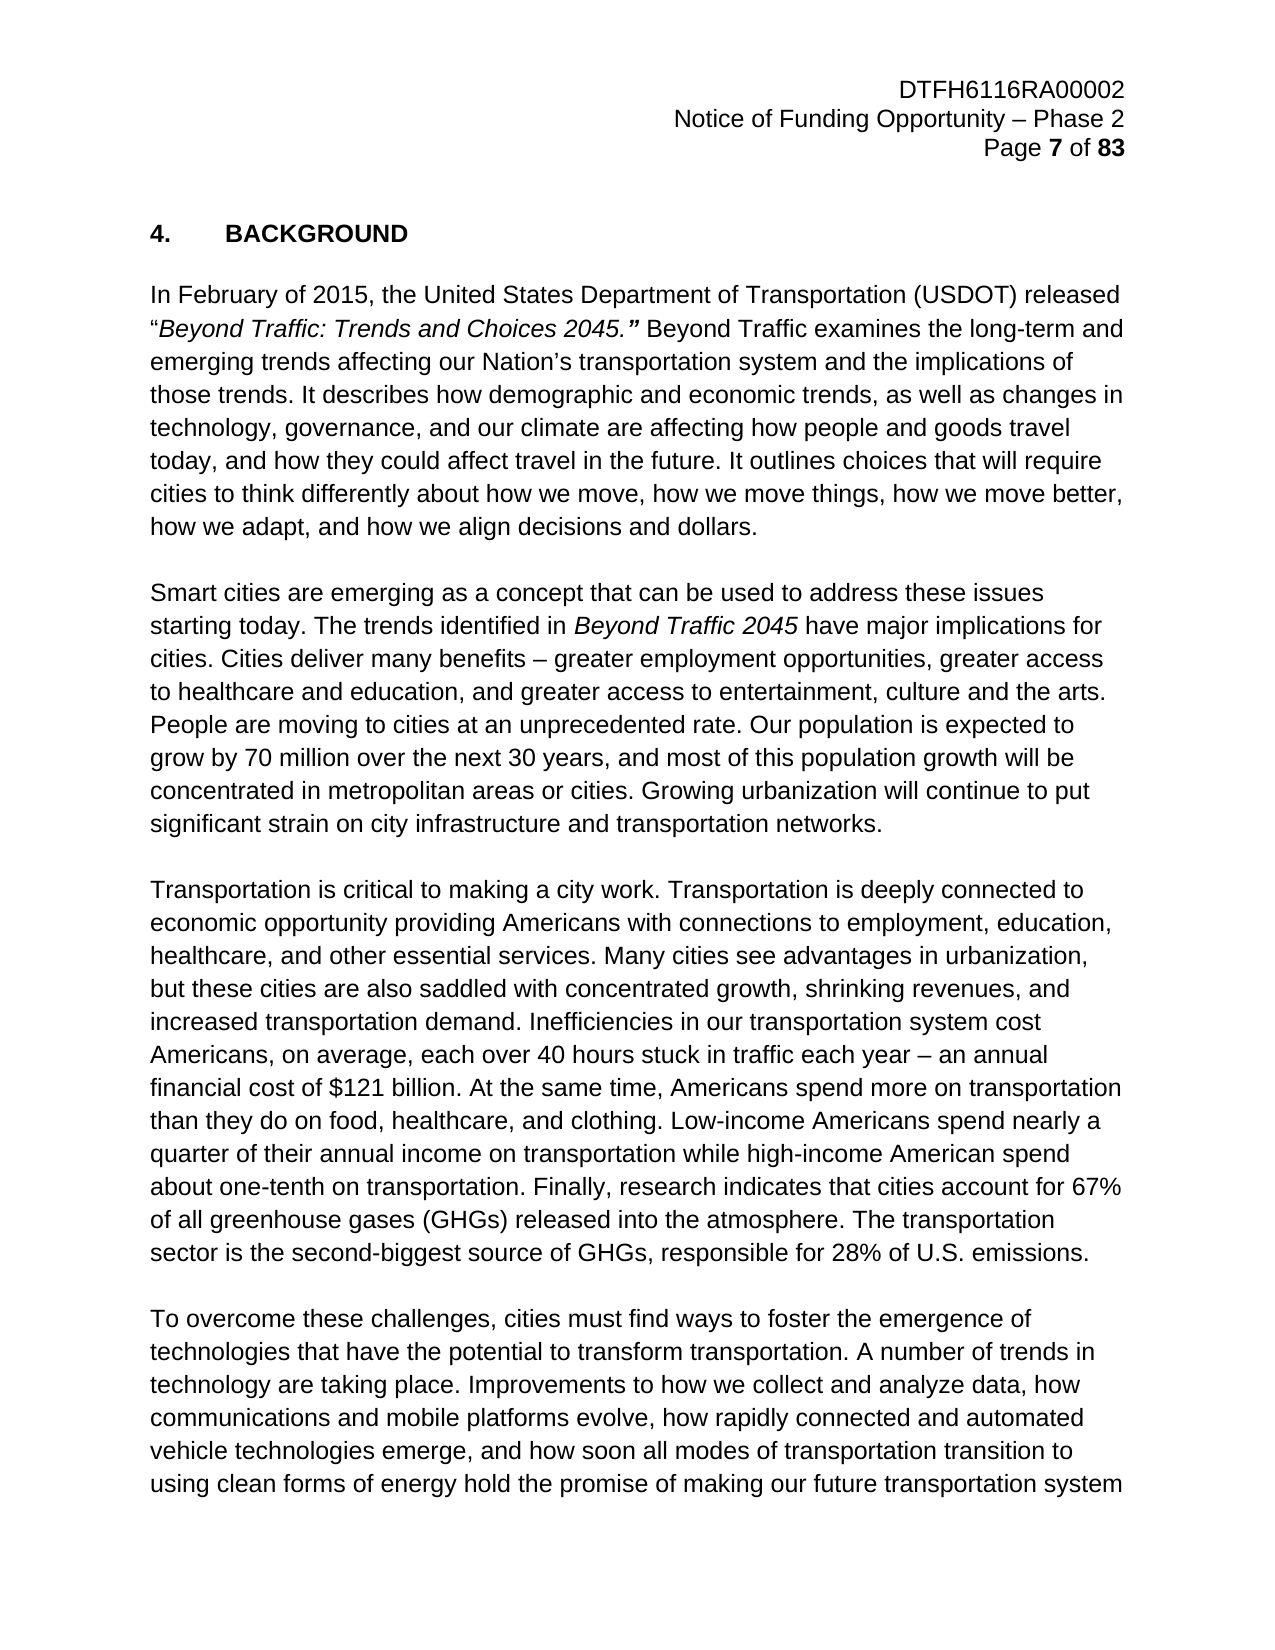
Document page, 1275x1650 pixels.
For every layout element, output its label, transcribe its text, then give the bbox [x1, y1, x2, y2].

text Smart cities are emerging as a concept that can be used to address these issues starting today. The trends identified in Beyond Traffic 2045 have major implications for cities. Cities deliver many benefits – greater employment opportunities, greater access to healthcare and education, and greater access to entertainment, culture and the arts. People are moving to cities at an unprecedented rate. Our population is expected to grow by 70 million over the next 30 years, and most of this population growth will be concentrated in metropolitan areas or cities. Growing urbanization will continue to put significant strain on city infrastructure and transportation networks. [150, 578, 1125, 838]
text 4. BACKGROUND [150, 219, 1125, 247]
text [150, 1304, 1125, 1498]
text In February of 2015, the United States Department of Transportation (USDOT) released “Beyond Traffic: Trends and Choices 2045.” Beyond Traffic examines the long-term and emerging trends affecting our Nation’s transportation system and the implications of those trends. It describes how demographic and economic trends, as well as changes in technology, governance, and our climate are affecting how people and goods travel today, and how they could affect travel in the future. It outlines choices that will require cities to think differently about how we move, how we move things, how we move better, how we adapt, and how we align decisions and dollars. [150, 281, 1125, 540]
text Transportation is critical to making a city work. Transportation is deeply connected to economic opportunity providing Americans with connections to employment, education, healthcare, and other essential services. Many cities see advantages in urbanization, but these cities are also saddled with concentrated growth, shrinking revenues, and increased transportation demand. Inefficiencies in our transportation system cost Americans, on average, each over 40 hours stuck in traffic each year – an annual financial cost of $121 billion. At the same time, Americans spend more on transportation than they do on food, healthcare, and clothing. Low-income Americans spend nearly a quarter of their annual income on transportation while high-income American spend about one-tenth on transportation. Finally, research indicates that cities account for 67% of all greenhouse gases (GHGs) released into the atmosphere. The transportation sector is the second-biggest source of GHGs, responsible for 28% of U.S. emissions. [150, 875, 1125, 1267]
